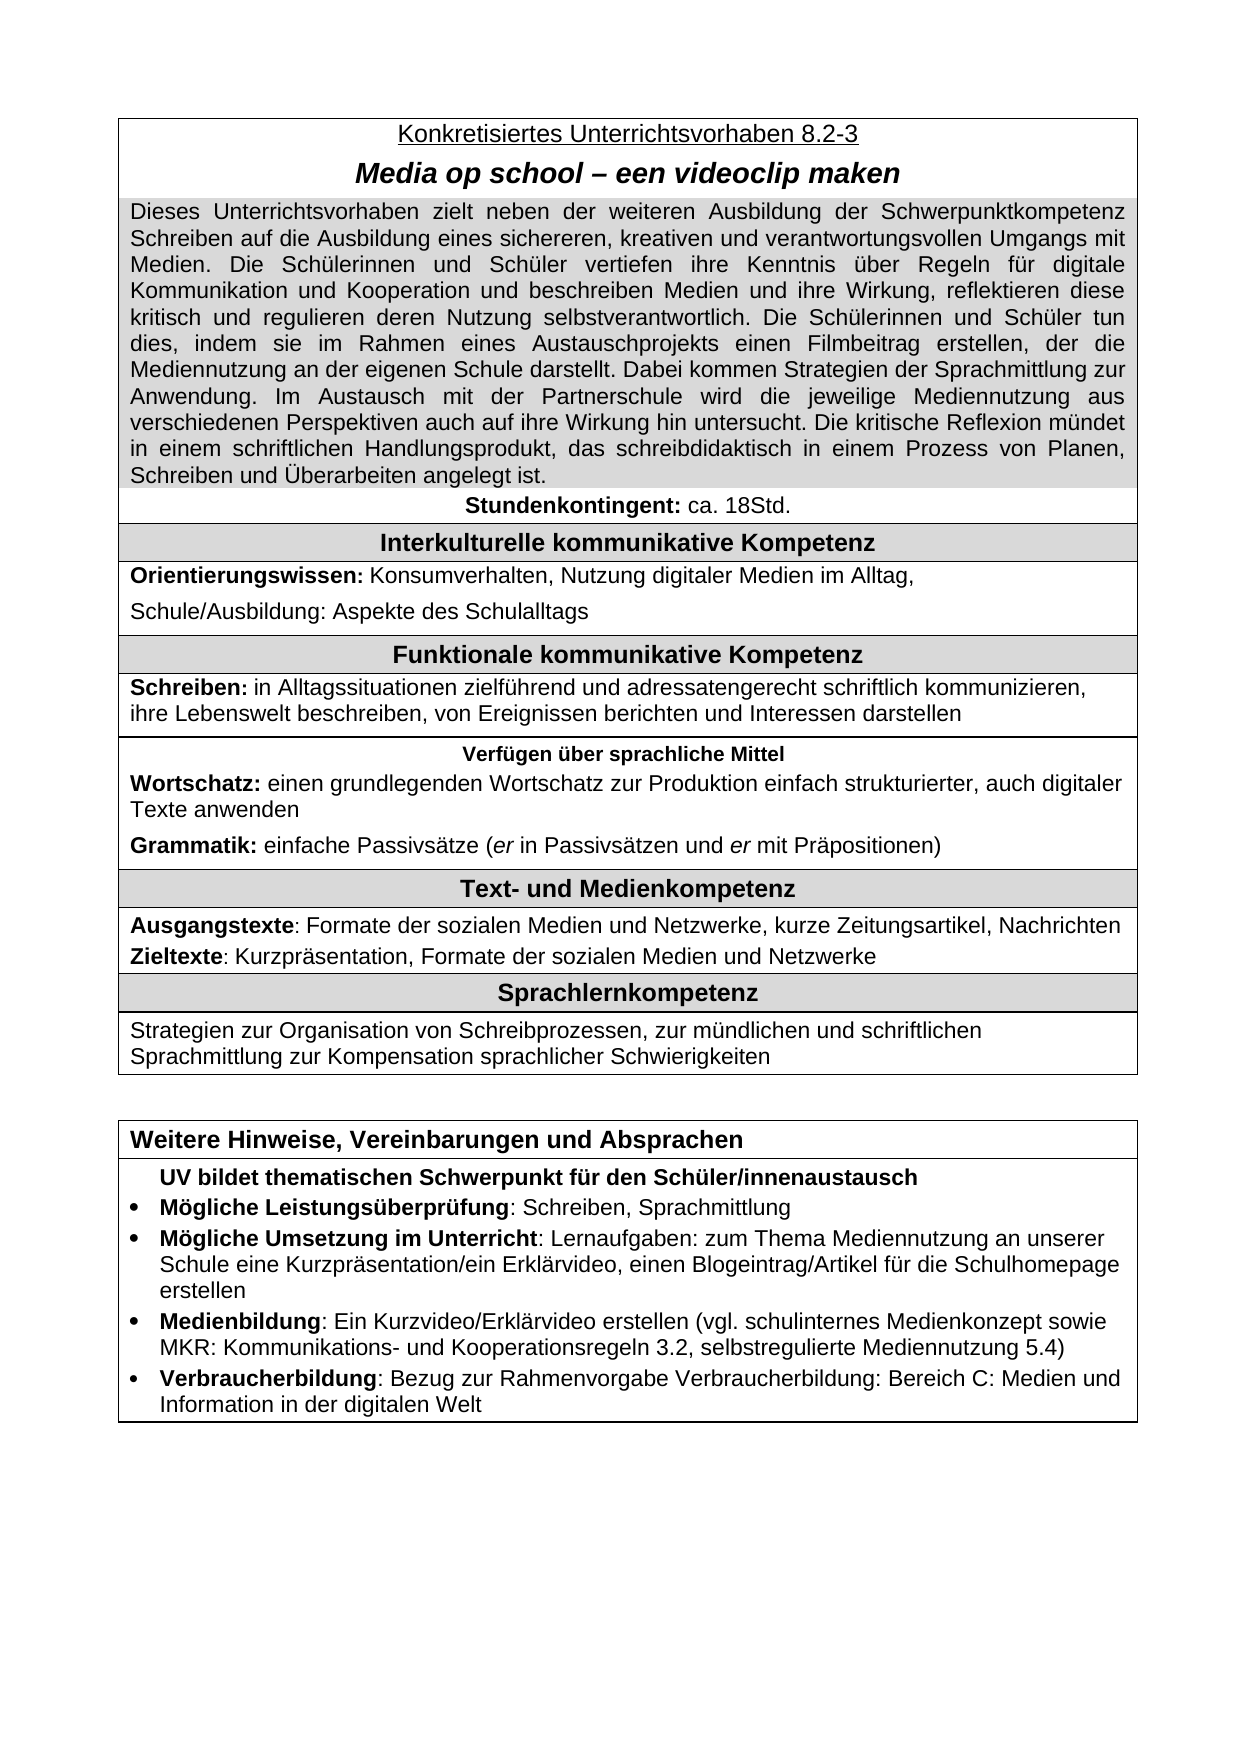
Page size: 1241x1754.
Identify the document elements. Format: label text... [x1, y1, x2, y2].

table_cell Dieses Unterrichtsvorhaben zielt neben der weiteren Ausbildung der Schwerpunktkompetenz Schreiben auf die Ausbildung eines sichereren, kreativen und verantwortungsvollen Umgangs mit Medien. Die Schülerinnen und Schüler vertiefen ihre Kenntnis über Regeln für digitale Kommunikation und Kooperation und beschreiben Medien und ihre Wirkung, reflektieren diese kritisch und regulieren deren Nutzung selbstverantwortlich. Die Schülerinnen und Schüler tun dies, indem sie im Rahmen eines Austauschprojekts einen Filmbeitrag erstellen, der die Mediennutzung an der eigenen Schule darstellt. Dabei kommen Strategien der Sprachmittlung zur Anwendung. Im Austausch mit der Partnerschule wird die jeweilige Mediennutzung aus verschiedenen Perspektiven auch auf ihre Wirkung hin untersucht. Die kritische Reflexion mündet in einem schriftlichen Handlungsprodukt, das schreibdidaktisch in einem Prozess von Planen, Schreiben und Überarbeiten angelegt ist. [119, 198, 1137, 488]
table_cell Orientierungswissen: Konsumverhalten, Nutzung digitaler Medien im Alltag, Schule/Ausbildung: Aspekte des Schulalltags [119, 562, 1137, 634]
table_cell Ausgangstexte: Formate der sozialen Medien und Netzwerke, kurze Zeitungsartikel, Nachrichten Zieltexte: Kurzpräsentation, Formate der sozialen Medien und Netzwerke [119, 908, 1137, 973]
table_cell Schreiben: in Alltagssituationen zielführend und adressatengerecht schriftlich kommunizieren, ihre Lebenswelt beschreiben, von Ereignissen berichten und Interessen darstellen [119, 674, 1137, 736]
table_header Weitere Hinweise, Vereinbarungen und Absprachen [119, 1121, 1137, 1158]
table_cell UV bildet thematischen Schwerpunkt für den Schüler/innenaustausch Mögliche Leistungsüberprüfung: Schreiben, Sprachmittlung Mögliche Umsetzung im Unterricht: Lernaufgaben: zum Thema Mediennutzung an unserer Schule eine Kurzpräsentation/ein Erklärvideo, einen Blogeintrag/Artikel für die Schulhomepage erstellen Medienbildung: Ein Kurzvideo/Erklärvideo erstellen (vgl. schulinternes Medienkonzept sowie MKR: Kommunikations- und Kooperationsregeln 3.2, selbstregulierte Mediennutzung 5.4) Verbraucherbildung: Bezug zur Rahmenvorgabe Verbraucherbildung: Bereich C: Medien und Information in der digitalen Welt [119, 1159, 1137, 1421]
table_cell Interkulturelle kommunikative Kompetenz [119, 524, 1137, 561]
table_header Konkretisiertes Unterrichtsvorhaben 8.2-3 Media op school – een videoclip maken [119, 119, 1137, 198]
table_cell Verfügen über sprachliche Mittel Wortschatz: einen grundlegenden Wortschatz zur Produktion einfach strukturierter, auch digitaler Texte anwenden Grammatik: einfache Passivsätze (er in Passivsätzen und er mit Präpositionen) [119, 738, 1137, 869]
table_cell Text- und Medienkompetenz [119, 870, 1137, 907]
table_cell Funktionale kommunikative Kompetenz [119, 636, 1137, 673]
table_cell Stundenkontingent: ca. 18Std. [119, 488, 1137, 523]
table_cell Sprachlernkompetenz [119, 974, 1137, 1011]
table_cell Strategien zur Organisation von Schreibprozessen, zur mündlichen und schriftlichen Sprachmittlung zur Kompensation sprachlicher Schwierigkeiten [119, 1013, 1137, 1073]
